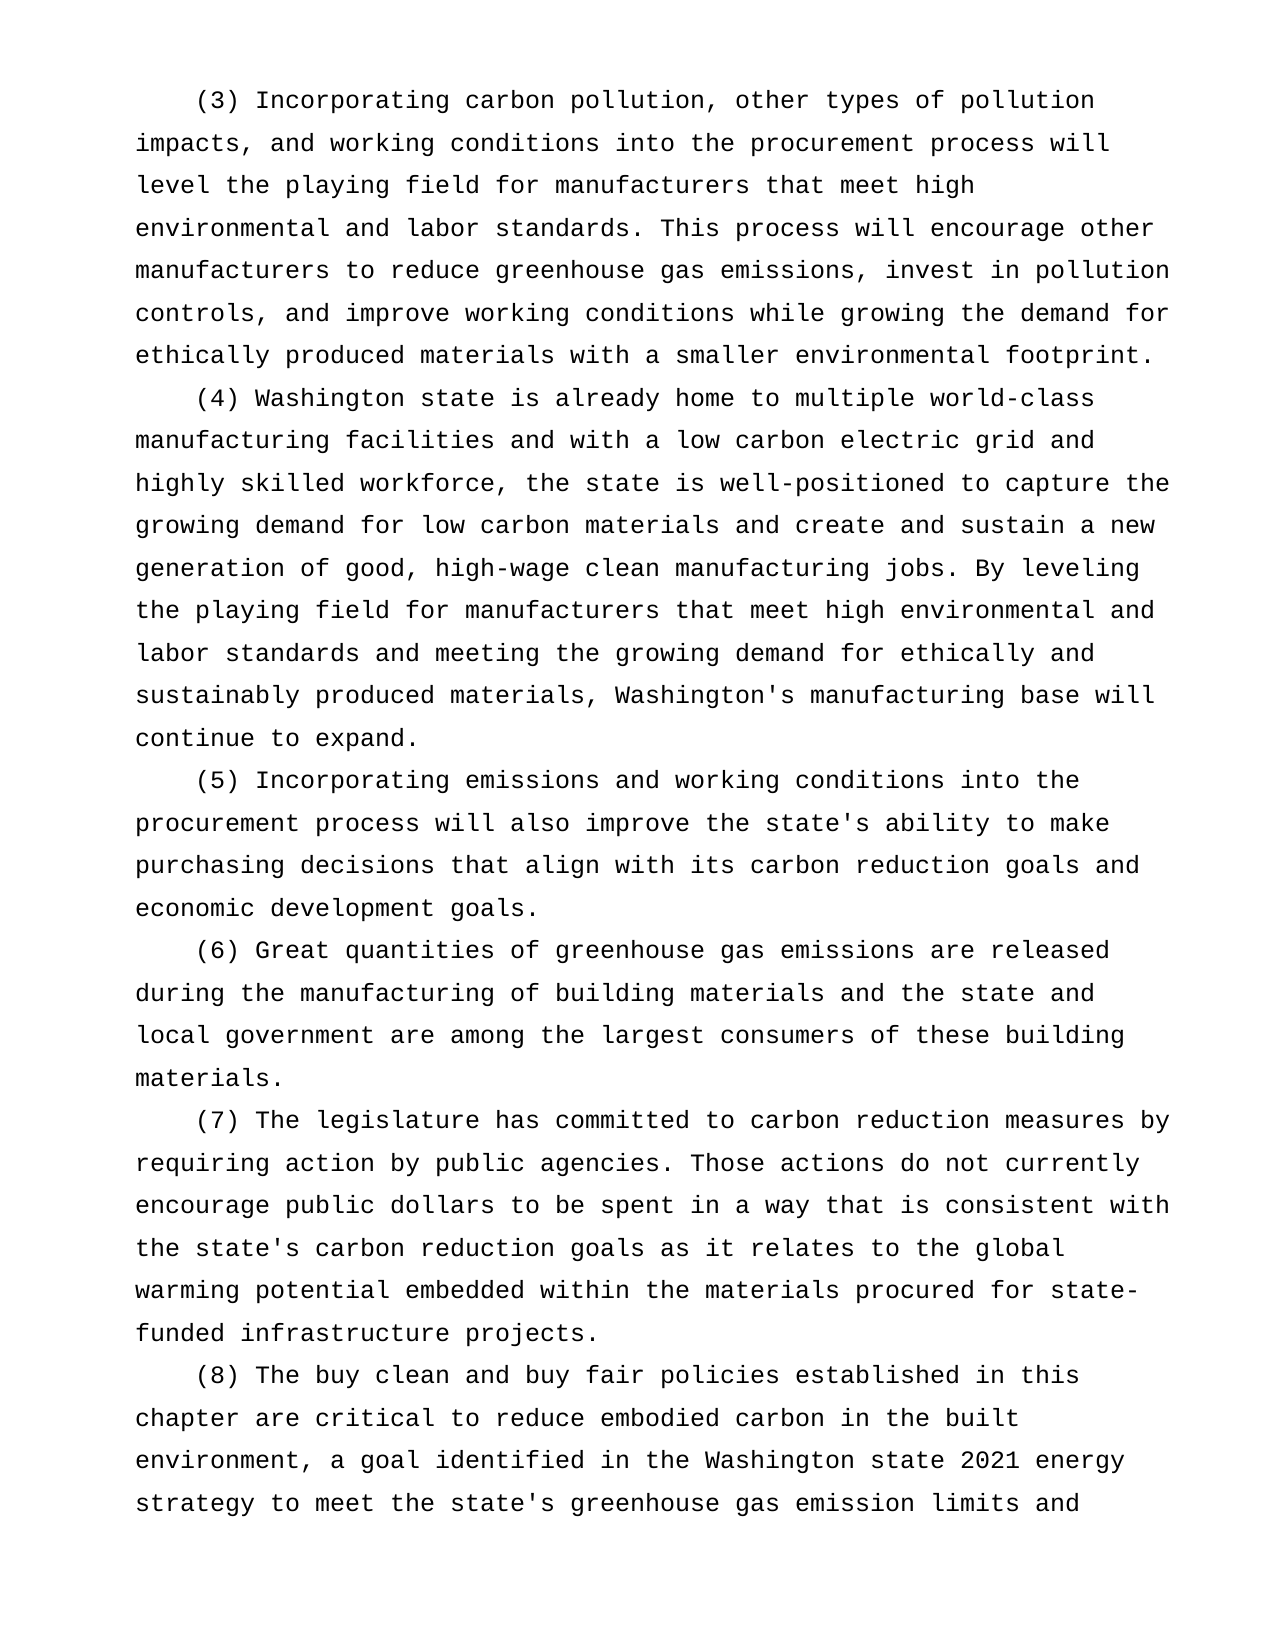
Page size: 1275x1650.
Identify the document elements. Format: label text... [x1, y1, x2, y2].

text (3) Incorporating carbon pollution, other types of pollution impacts, and working conditions into the procurement process will level the playing field for manufacturers that meet high environmental and labor standards. This process will encourage other manufacturers to reduce greenhouse gas emissions, invest in pollution controls, and improve working conditions while growing the demand for ethically produced materials with a smaller environmental footprint. [135, 75, 1170, 372]
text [135, 1350, 1170, 1520]
text (6) Great quantities of greenhouse gas emissions are released during the manufacturing of building materials and the state and local government are among the largest consumers of these building materials. [135, 925, 1170, 1095]
text (7) The legislature has committed to carbon reduction measures by requiring action by public agencies. Those actions do not currently encourage public dollars to be spent in a way that is consistent with the state's carbon reduction goals as it relates to the global warming potential embedded within the materials procured for state-funded infrastructure projects. [135, 1095, 1170, 1350]
text (4) Washington state is already home to multiple world-class manufacturing facilities and with a low carbon electric grid and highly skilled workforce, the state is well-positioned to capture the growing demand for low carbon materials and create and sustain a new generation of good, high-wage clean manufacturing jobs. By leveling the playing field for manufacturers that meet high environmental and labor standards and meeting the growing demand for ethically and sustainably produced materials, Washington's manufacturing base will continue to expand. [135, 372, 1170, 755]
text (5) Incorporating emissions and working conditions into the procurement process will also improve the state's ability to make purchasing decisions that align with its carbon reduction goals and economic development goals. [135, 755, 1170, 925]
